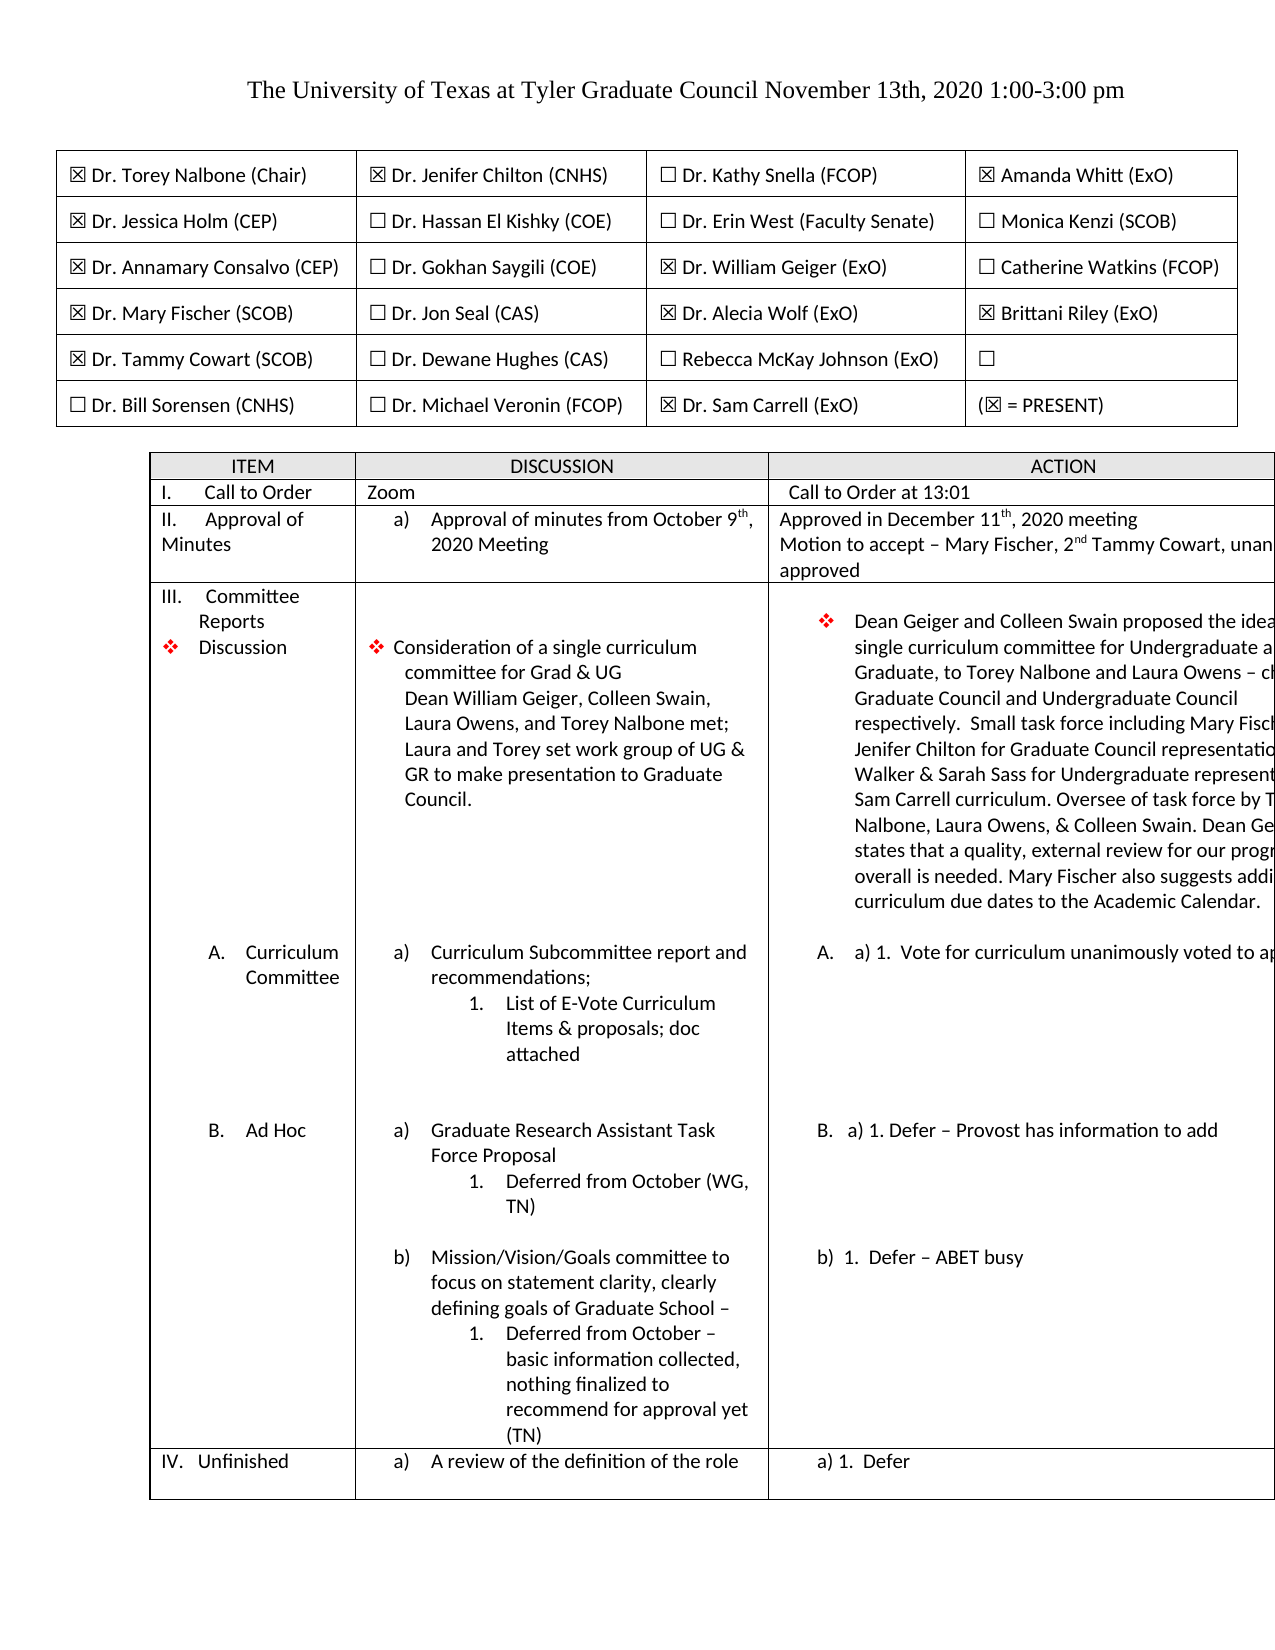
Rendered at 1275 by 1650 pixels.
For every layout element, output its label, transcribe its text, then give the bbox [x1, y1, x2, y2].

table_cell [769, 1449, 1274, 1499]
table_cell Dean Geiger and Colleen Swain proposed the idea, of a single curriculum committee for Undergraduate and Graduate, to Torey Nalbone and Laura Owens – chair of Graduate Council and Undergraduate Council respectively. Small task force including Mary Fischer & Jenifer Chilton for Graduate Council representation, Karen Walker & Sarah Sass for Undergraduate representation, Sam Carrell curriculum. Oversee of task force by Torey Nalbone, Laura Owens, & Colleen Swain. Dean Geiger states that a quality, external review for our programs overall is needed. Mary Fischer also suggests adding curriculum due dates to the Academic Calendar. a) 1. Vote for curriculum unanimously voted to approve B. a) 1. Defer – Provost has information to add b) 1. Defer – ABET busy [769, 583, 1274, 1447]
table_header ITEM [151, 453, 355, 478]
table_cell Catherine Watkins (FCOP) [966, 243, 1237, 288]
table_cell Dr. Bill Sorensen (CNHS) [57, 381, 356, 426]
table_cell Brittani Riley (ExO) [966, 289, 1237, 334]
table_cell Dr. Jon Seal (CAS) [357, 289, 646, 334]
table_header Dr. Jenifer Chilton (CNHS) [357, 151, 646, 196]
table_cell Dr. Sam Carrell (ExO) [647, 381, 965, 426]
table_header ACTION [769, 453, 1274, 478]
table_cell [151, 1449, 355, 1499]
table_cell Call to Order at 13:01 [769, 480, 1274, 505]
table_cell Approval of minutes from October 9th, 2020 Meeting [356, 506, 768, 582]
table_cell Dr. Jessica Holm (CEP) [57, 197, 356, 242]
table_header Dr. Torey Nalbone (Chair) [57, 151, 356, 196]
table_cell [966, 335, 1237, 380]
table_cell Consideration of a single curriculum committee for Grad & UG Dean William Geiger, Colleen Swain, Laura Owens, and Torey Nalbone met; Laura and Torey set work group of UG & GR to make presentation to Graduate Council. Curriculum Subcommittee report and recommendations; List of E-Vote Curriculum Items & proposals; doc attached Graduate Research Assistant Task Force Proposal Deferred from October (WG, TN) Mission/Vision/Goals committee to focus on statement clarity, clearly defining goals of Graduate School – Deferred from October – basic information collected, nothing finalized to recommend for approval yet (TN) [356, 583, 768, 1447]
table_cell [356, 1449, 768, 1499]
table_cell ( = PRESENT) [966, 381, 1237, 426]
table_cell Dr. Alecia Wolf (ExO) [647, 289, 965, 334]
table_cell Zoom [356, 480, 768, 505]
table_cell Dr. Erin West (Faculty Senate) [647, 197, 965, 242]
table_header Amanda Whitt (ExO) [966, 151, 1237, 196]
table_cell II. Approval of Minutes [151, 506, 355, 582]
table_cell III. Committee Reports Discussion Curriculum Committee Ad Hoc [151, 583, 355, 1447]
table_cell Dr. William Geiger (ExO) [647, 243, 965, 288]
table_cell Dr. Annamary Consalvo (CEP) [57, 243, 356, 288]
table_cell Dr. Gokhan Saygili (COE) [357, 243, 646, 288]
table_cell Dr. Dewane Hughes (CAS) [357, 335, 646, 380]
table_cell Approved in December 11th, 2020 meeting Motion to accept – Mary Fischer, 2nd Tammy Cowart, unanimously approved [769, 506, 1274, 582]
table_cell Dr. Michael Veronin (FCOP) [357, 381, 646, 426]
table_cell Dr. Tammy Cowart (SCOB) [57, 335, 356, 380]
table_header Dr. Kathy Snella (FCOP) [647, 151, 965, 196]
table_cell Rebecca McKay Johnson (ExO) [647, 335, 965, 380]
table_cell Monica Kenzi (SCOB) [966, 197, 1237, 242]
table_cell I. Call to Order [151, 480, 355, 505]
table_cell Dr. Hassan El Kishky (COE) [357, 197, 646, 242]
table_header DISCUSSION [356, 453, 768, 478]
table_cell Dr. Mary Fischer (SCOB) [57, 289, 356, 334]
